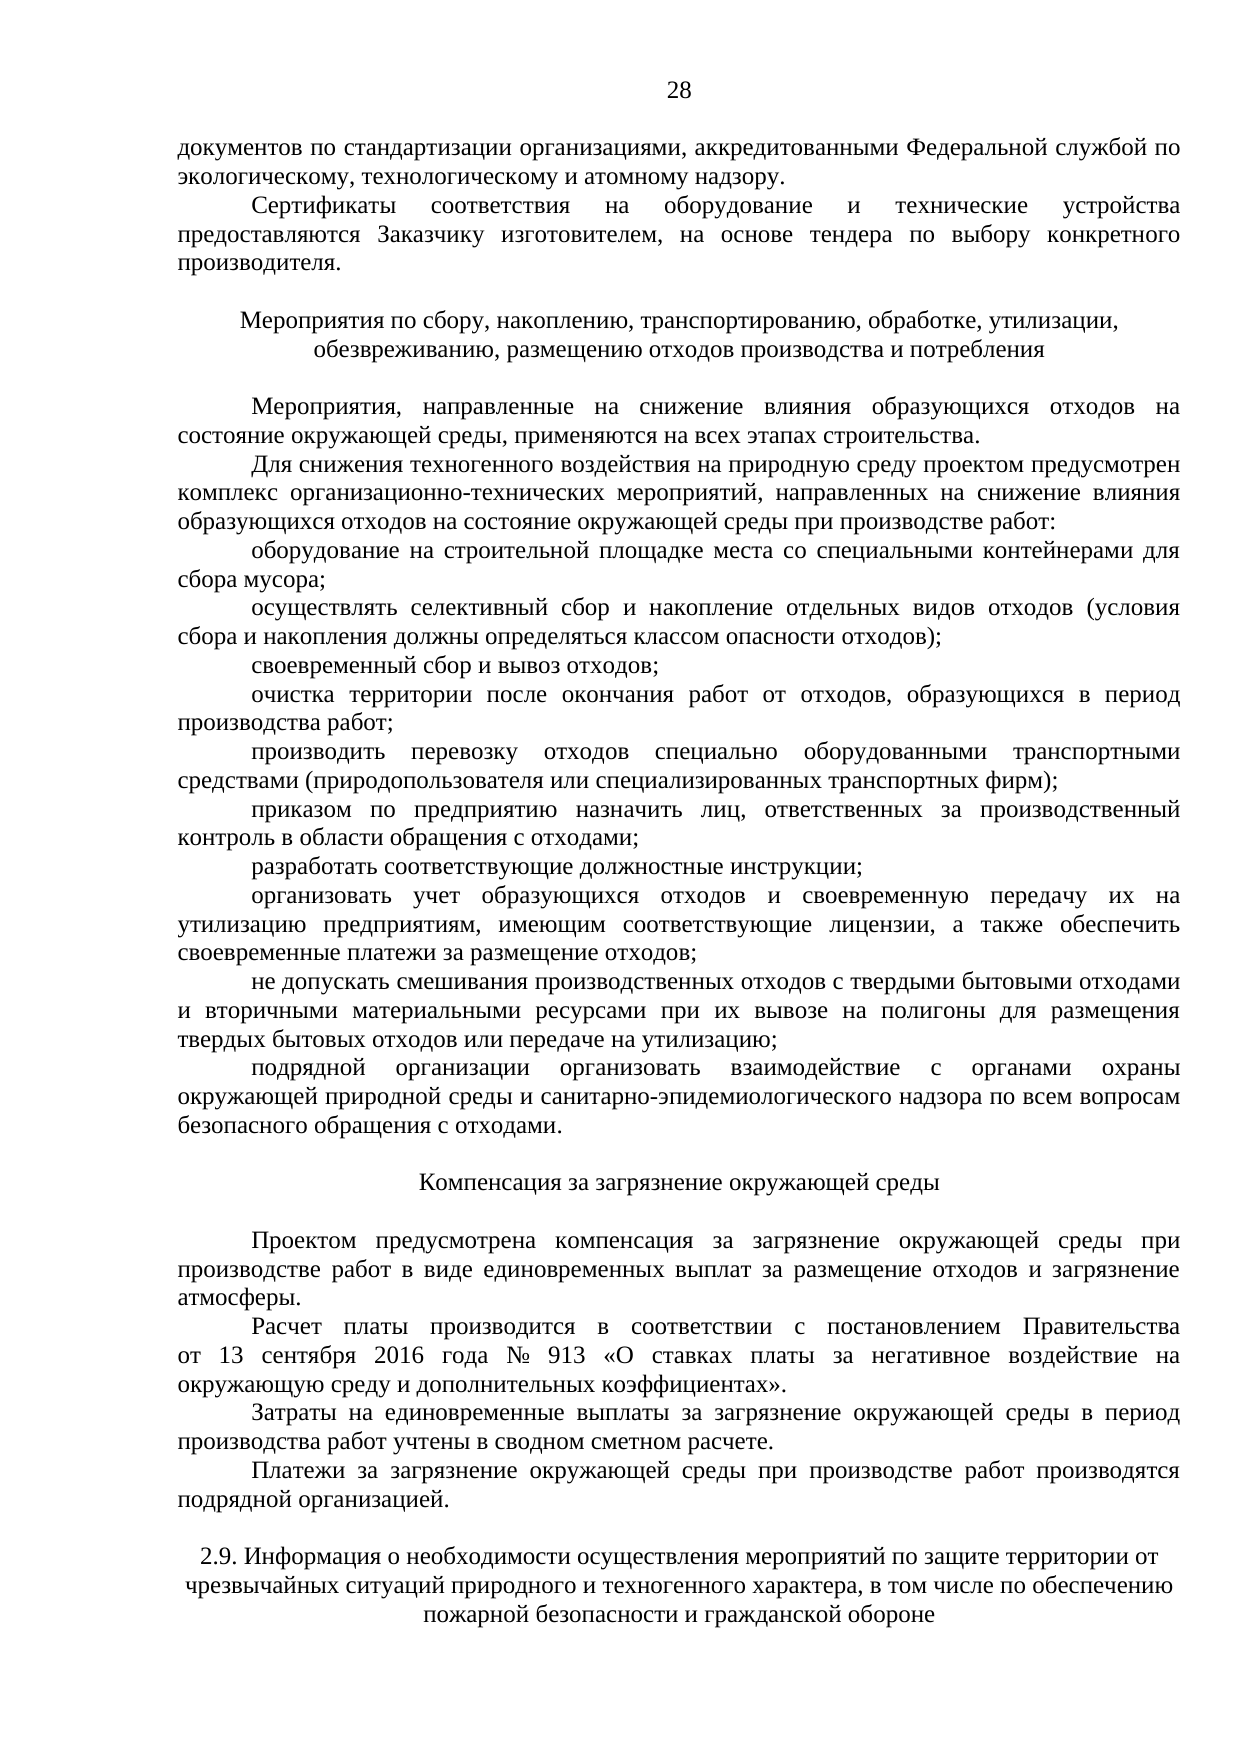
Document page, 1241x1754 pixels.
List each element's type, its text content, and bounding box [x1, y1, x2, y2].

text подрядной организации организовать взаимодействие с органами охраны окружающей природной среды и санитарно-эпидемиологического надзора по всем вопросам безопасного обращения с отходами. [177, 1052, 1181, 1139]
text организовать учет образующихся отходов и своевременную передачу их на утилизацию предприятиям, имеющим соответствующие лицензии, а также обеспечить своевременные платежи за размещение отходов; [177, 880, 1181, 966]
text Для снижения техногенного воздействия на природную среду проектом предусмотрен комплекс организационно-технических мероприятий, направленных на снижение влияния образующихся отходов на состояние окружающей среды при производстве работ: [177, 449, 1181, 535]
text Платежи за загрязнение окружающей среды при производстве работ производятся подрядной организацией. [177, 1455, 1181, 1512]
text Проектом предусмотрена компенсация за загрязнение окружающей среды при производстве работ в виде единовременных выплат за размещение отходов и загрязнение атмосферы. [177, 1225, 1181, 1311]
text Мероприятия, направленные на снижение влияния образующихся отходов на состояние окружающей среды, применяются на всех этапах строительства. [177, 391, 1181, 449]
text очистка территории после окончания работ от отходов, образующихся в период производства работ; [177, 679, 1181, 736]
text Сертификаты соответствия на оборудование и технические устройства предоставляются Заказчику изготовителем, на основе тендера по выбору конкретного производителя. [177, 190, 1181, 276]
text производить перевозку отходов специально оборудованными транспортными средствами (природопользователя или специализированных транспортных фирм); [177, 736, 1181, 794]
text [177, 132, 1181, 190]
list 2.9. Информация о необходимости осуществления мероприятий по защите территории от чрезвычайных ситуаций природного и техногенного характера, в том числе по обеспечению пожарной безопасности и гражданской обороне [177, 1541, 1181, 1627]
text оборудование на строительной площадке места со специальными контейнерами для сбора мусора; [177, 535, 1181, 592]
text приказом по предприятию назначить лиц, ответственных за производственный контроль в области обращения с отходами; [177, 794, 1181, 851]
text Компенсация за загрязнение окружающей среды [177, 1167, 1181, 1196]
text Мероприятия по сбору, накоплению, транспортированию, обработке, утилизации, обезвреживанию, размещению отходов производства и потребления [177, 305, 1181, 362]
text Расчет платы производится в соответствии с постановлением Правительства от 13 сентября 2016 года № 913 «О ставках платы за негативное воздействие на окружающую среду и дополнительных коэффициентах». [177, 1311, 1181, 1397]
text не допускать смешивания производственных отходов с твердыми бытовыми отходами и вторичными материальными ресурсами при их вывозе на полигоны для размещения твердых бытовых отходов или передаче на утилизацию; [177, 966, 1181, 1052]
text своевременный сбор и вывоз отходов; [177, 650, 1181, 679]
text разработать соответствующие должностные инструкции; [177, 851, 1181, 880]
text осуществлять селективный сбор и накопление отдельных видов отходов (условия сбора и накопления должны определяться классом опасности отходов); [177, 592, 1181, 650]
text Затраты на единовременные выплаты за загрязнение окружающей среды в период производства работ учтены в сводном сметном расчете. [177, 1397, 1181, 1455]
